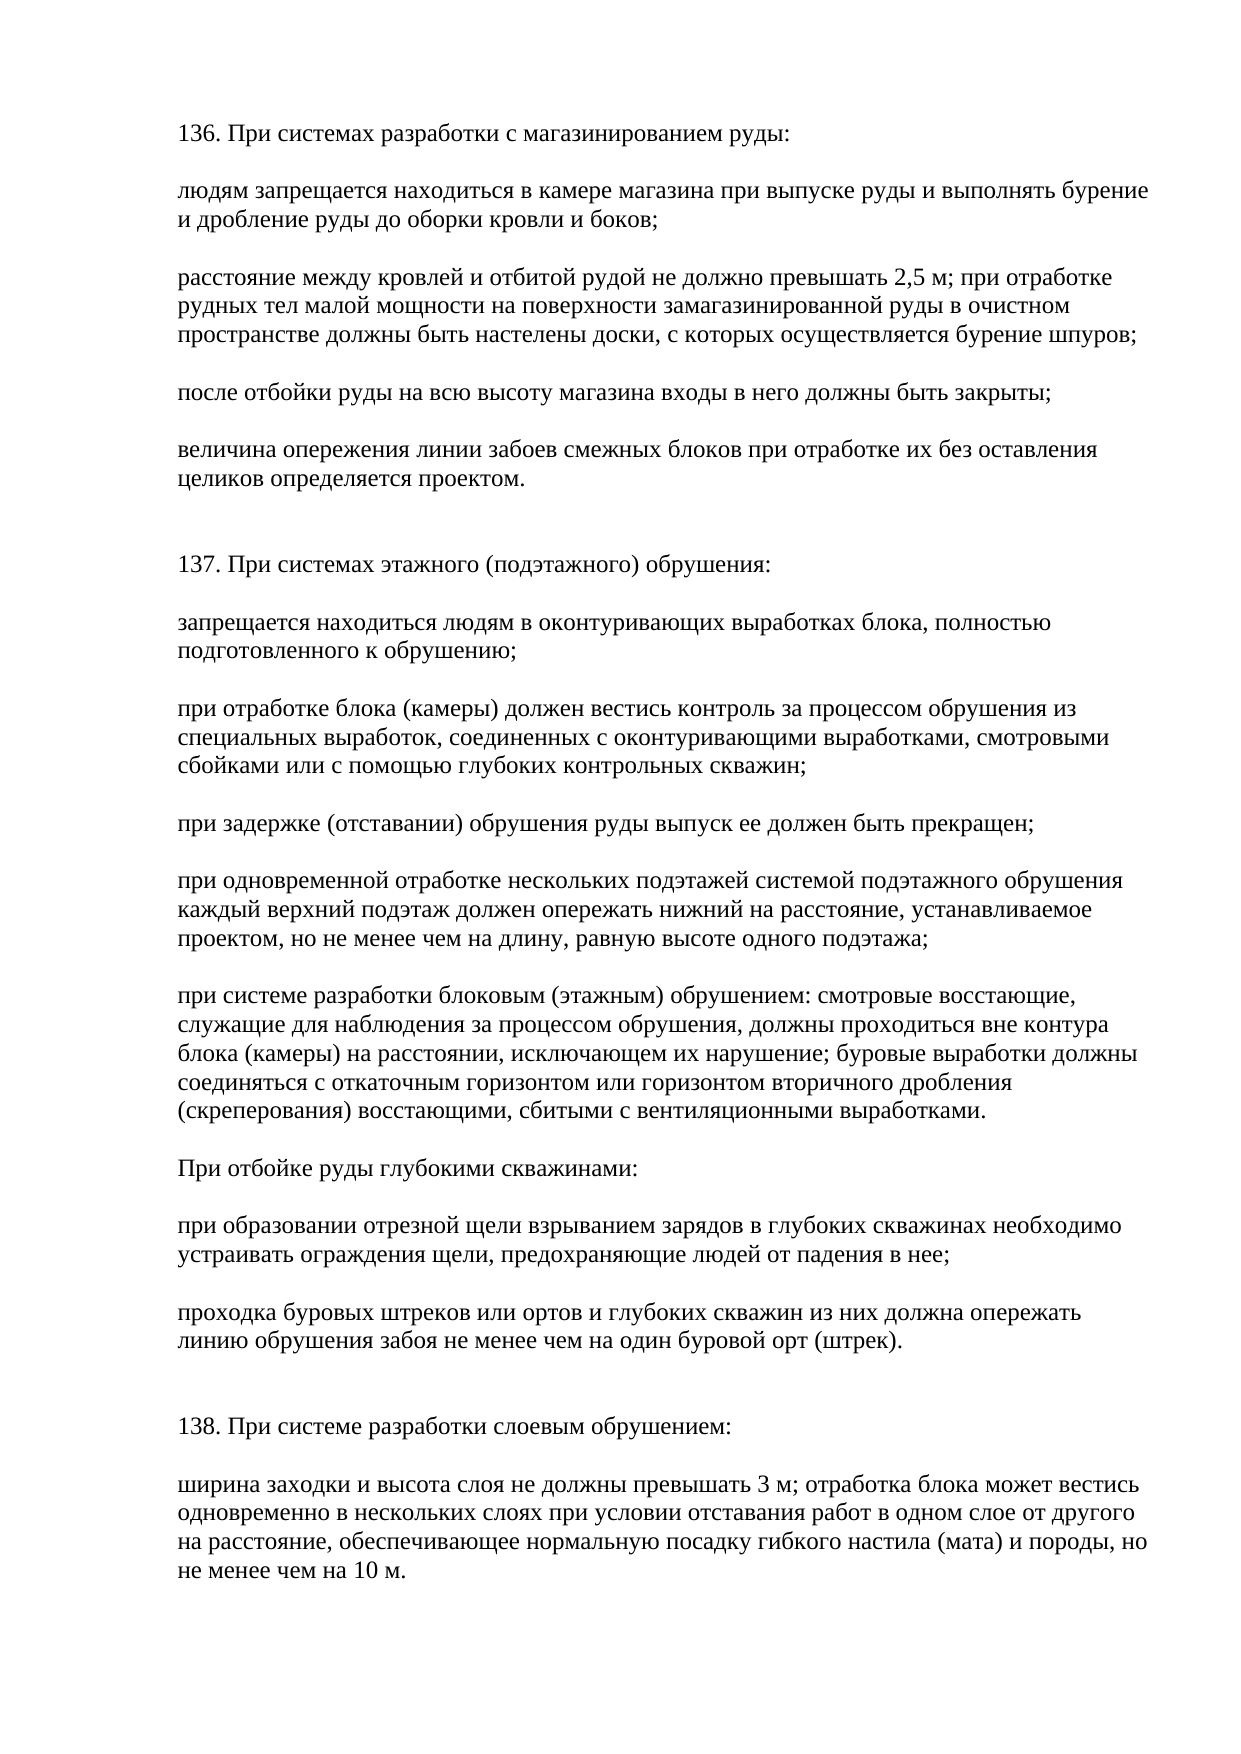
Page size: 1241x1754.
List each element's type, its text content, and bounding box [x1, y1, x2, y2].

text 136. При системах разработки с магазинированием руды: людям запрещается находиться в камере магазина при выпуске руды и выполнять бурение и дробление руды до оборки кровли и боков; расстояние между кровлей и отбитой рудой не должно превышать 2,5 м; при отработке рудных тел малой мощности на поверхности замагазинированной руды в очистном пространстве должны быть настелены доски, с которых осуществляется бурение шпуров; после отбойки руды на всю высоту магазина входы в него должны быть закрыты; величина опережения линии забоев смежных блоков при отработке их без оставления целиков определяется проектом. [177, 118, 1152, 520]
text 138. При системе разработки слоевым обрушением: ширина заходки и высота слоя не должны превышать 3 м; отработка блока может вестись одновременно в нескольких слоях при условии отставания работ в одном слое от другого на расстояние, обеспечивающее нормальную посадку гибкого настила (мата) и породы, но не менее чем на 10 м. [177, 1411, 1152, 1612]
text 137. При системах этажного (подэтажного) обрушения: запрещается находиться людям в оконтуривающих выработках блока, полностью подготовленного к обрушению; при отработке блока (камеры) должен вестись контроль за процессом обрушения из специальных выработок, соединенных с оконтуривающими выработками, смотровыми сбойками или с помощью глубоких контрольных скважин; при задержке (отставании) обрушения руды выпуск ее должен быть прекращен; при одновременной отработке нескольких подэтажей системой подэтажного обрушения каждый верхний подэтаж должен опережать нижний на расстояние, устанавливаемое проектом, но не менее чем на длину, равную высоте одного подэтажа; при системе разработки блоковым (этажным) обрушением: смотровые восстающие, служащие для наблюдения за процессом обрушения, должны проходиться вне контура блока (камеры) на расстоянии, исключающем их нарушение; буровые выработки должны соединяться с откаточным горизонтом или горизонтом вторичного дробления (скреперования) восстающими, сбитыми с вентиляционными выработками. При отбойке руды глубокими скважинами: при образовании отрезной щели взрыванием зарядов в глубоких скважинах необходимо устраивать ограждения щели, предохраняющие людей от падения в нее; проходка буровых штреков или ортов и глубоких скважин из них должна опережать линию обрушения забоя не менее чем на один буровой орт (штрек). [177, 549, 1152, 1382]
